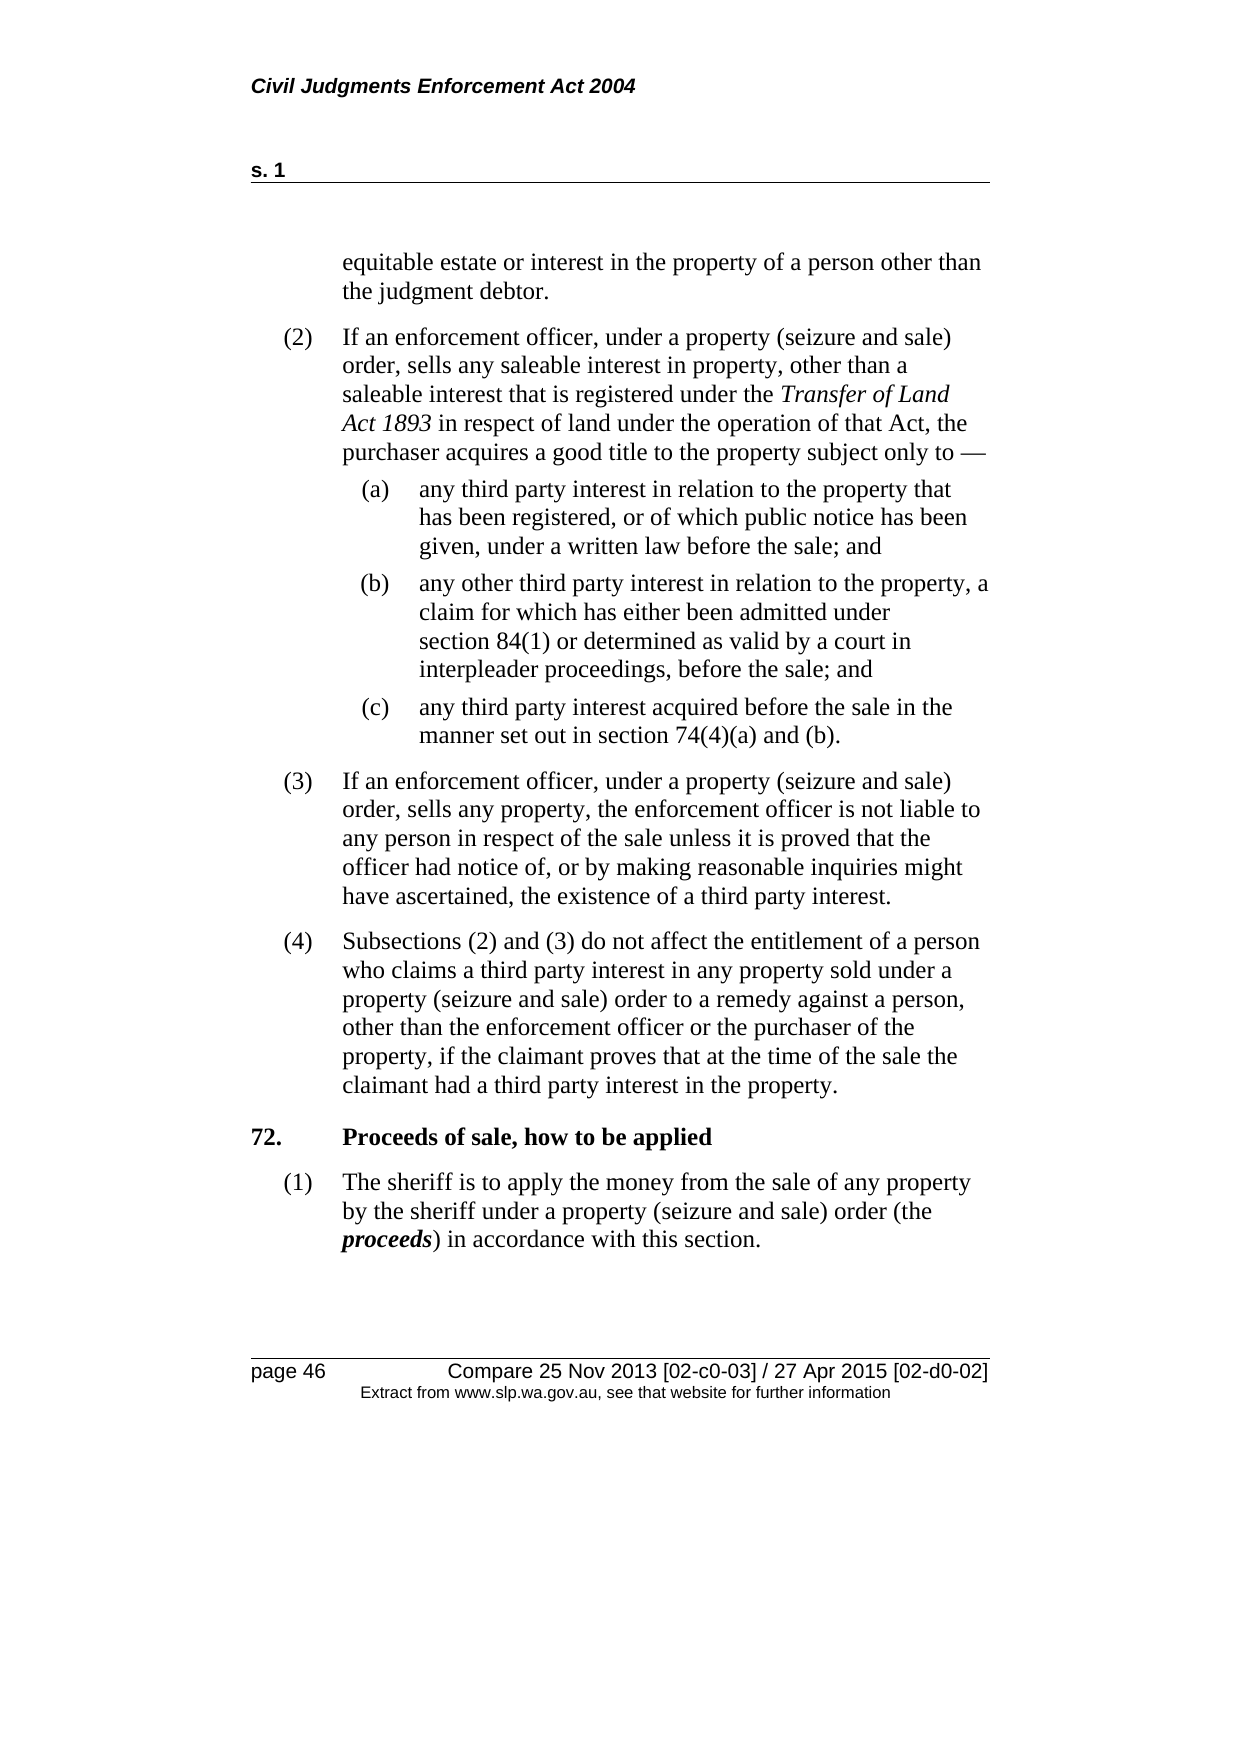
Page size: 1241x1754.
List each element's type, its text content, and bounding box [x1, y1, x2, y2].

text (c) any third party interest acquired before the sale in the manner set out in section 74(4)(a) and (b). [251, 692, 990, 749]
subtitle 72. Proceeds of sale, how to be applied [251, 1122, 990, 1150]
text (3) If an enforcement officer, under a property (seizure and sale) order, sells any property, the enforcement officer is not liable to any person in respect of the sale unless it is proved that the officer had notice of, or by making reasonable inquiries might have ascertained, the existence of a third party interest. [251, 766, 990, 909]
text (4) Subsections (2) and (3) do not affect the entitlement of a person who claims a third party interest in any property sold under a property (seizure and sale) order to a remedy against a person, other than the enforcement officer or the purchaser of the property, if the claimant proves that at the time of the sale the claimant had a third party interest in the property. [251, 926, 990, 1099]
text (a) any third party interest in relation to the property that has been registered, or of which public notice has been given, under a written law before the sale; and [251, 474, 990, 560]
text (1) The sheriff is to apply the money from the sale of any property by the sheriff under a property (seizure and sale) order (the proceeds) in accordance with this section. [251, 1167, 990, 1253]
text (2) If an enforcement officer, under a property (seizure and sale) order, sells any saleable interest in property, other than a saleable interest that is registered under the Transfer of Land Act 1893 in respect of land under the operation of that Act, the purchaser acquires a good title to the property subject only to — [251, 322, 990, 465]
text (b) any other third party interest in relation to the property, a claim for which has either been admitted under section 84(1) or determined as valid by a court in interpleader proceedings, before the sale; and [251, 568, 990, 683]
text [251, 247, 990, 305]
